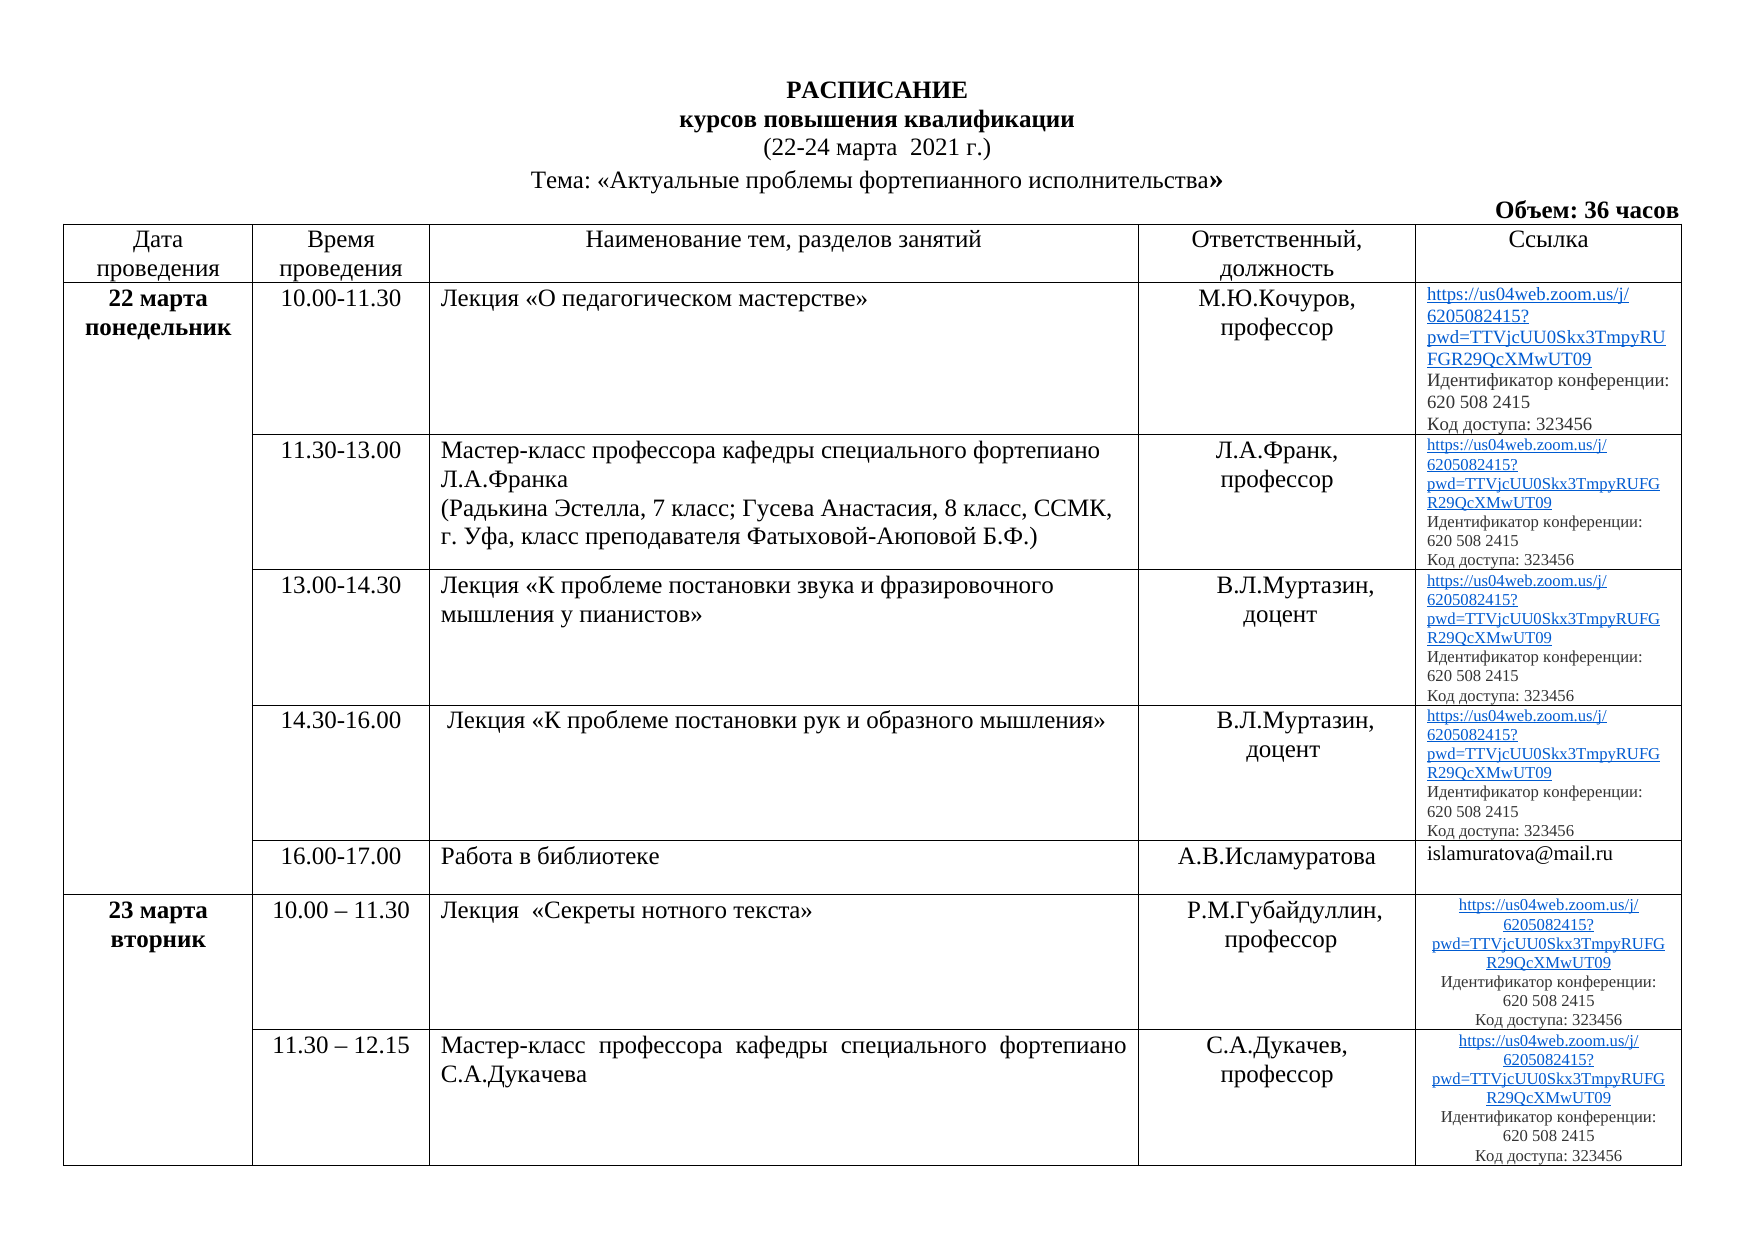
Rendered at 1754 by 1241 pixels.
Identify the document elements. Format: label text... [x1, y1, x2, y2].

table_cell https://us04web.zoom.us/j/6205082415?pwd=TTVjcUU0Skx3TmpyRUFGR29QcXMwUT09 Идентификатор конференции: 620 508 2415 Код доступа: 323456 [1416, 435, 1681, 569]
table_header Наименование тем, разделов занятий [430, 225, 1138, 282]
table_cell 11.30-13.00 [253, 435, 429, 569]
table_cell Р.М.Губайдуллин, профессор [1139, 895, 1415, 1029]
table_cell Л.А.Франк, профессор [1139, 435, 1415, 569]
table_cell 23 марта вторник [64, 895, 252, 1164]
table_cell А.В.Исламуратова [1139, 841, 1415, 894]
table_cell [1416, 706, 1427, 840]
table_header Ответственный, должность [1139, 225, 1415, 282]
text Тема: «Актуальные проблемы фортепианного исполнительства» [75, 161, 1679, 195]
table_cell В.Л.Муртазин, доцент [1139, 570, 1415, 704]
table_header Время проведения [253, 225, 429, 282]
table_cell 10.00 – 11.30 [253, 895, 429, 1029]
table_header Ссылка [1416, 225, 1681, 282]
table_cell С.А.Дукачев, профессор [1139, 1030, 1415, 1164]
table_cell М.Ю.Кочуров, профессор [1139, 283, 1415, 434]
table_cell В.Л.Муртазин, доцент [1139, 706, 1415, 840]
table_cell Лекция «К проблеме постановки рук и образного мышления» [430, 706, 1138, 840]
table_cell 10.00-11.30 [253, 283, 429, 434]
table_cell https://us04web.zoom.us/j/6205082415?pwd=TTVjcUU0Skx3TmpyRUFGR29QcXMwUT09 Идентификатор конференции: 620 508 2415 Код доступа: 323456 [1416, 895, 1681, 1029]
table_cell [1416, 1030, 1681, 1164]
table_cell Лекция «О педагогическом мастерстве» [430, 283, 1138, 434]
table_cell Мастер-класс профессора кафедры специального фортепиано С.А.Дукачева [430, 1030, 1138, 1164]
table_cell Работа в библиотеке [430, 841, 1138, 894]
text РАСПИСАНИЕ [75, 75, 1679, 104]
table_cell islamuratova@mail.ru [1416, 841, 1681, 894]
table_cell https://us04web.zoom.us/j/6205082415?pwd=TTVjcUU0Skx3TmpyRUFGR29QcXMwUT09 Идентификатор конференции: 620 508 2415 Код доступа: 323456 [1448, 570, 1681, 704]
table_cell 16.00-17.00 [253, 841, 429, 894]
table_cell 13.00-14.30 [253, 570, 429, 704]
table_cell https://us04web.zoom.us/j/6205082415?pwd=TTVjcUU0Skx3TmpyRUFGR29QcXMwUT09 Идентификатор конференции: 620 508 2415 Код доступа: 323456 [1517, 706, 1681, 840]
table_cell 14.30-16.00 [253, 706, 429, 840]
text (22-24 марта 2021 г.) [75, 132, 1679, 161]
table_cell 11.30 – 12.15 [253, 1030, 429, 1164]
table_cell 22 марта понедельник [64, 283, 252, 894]
table_cell Лекция «К проблеме постановки звука и фразировочного мышления у пианистов» [430, 570, 1138, 704]
text курсов повышения квалификации [75, 104, 1679, 132]
table_cell https://us04web.zoom.us/j/6205082415?pwd=TTVjcUU0Skx3TmpyRUFGR29QcXMwUT09 Идентификатор конференции: 620 508 2415 Код доступа: 323456 [1416, 283, 1681, 434]
table_cell Мастер-класс профессора кафедры специального фортепиано Л.А.Франка (Радькина Эстелла, 7 класс; Гусева Анастасия, 8 класс, ССМК, г. Уфа, класс преподавателя Фатыховой-Аюповой Б.Ф.) [430, 435, 1138, 569]
text Объем: 36 часов [75, 195, 1679, 223]
table_cell Лекция «Секреты нотного текста» [430, 895, 1138, 1029]
table_header Дата проведения [64, 225, 252, 282]
